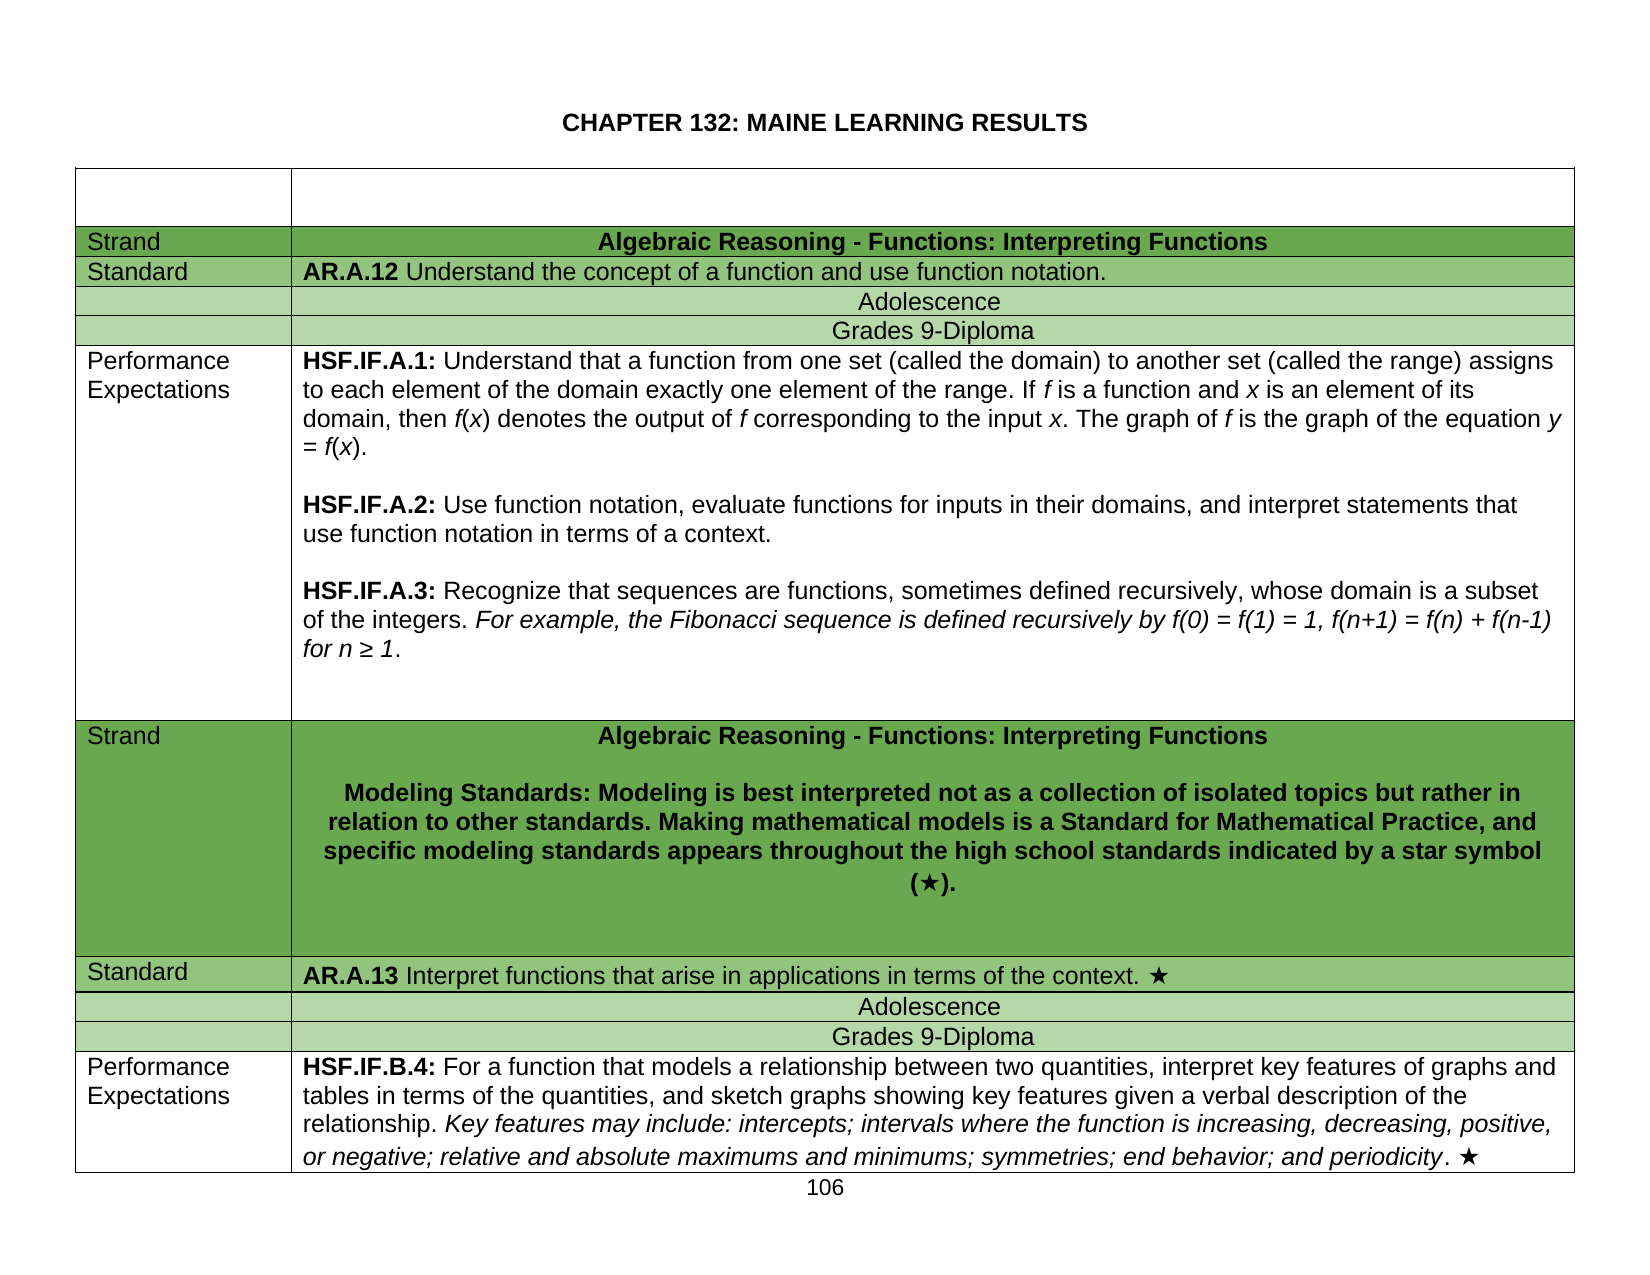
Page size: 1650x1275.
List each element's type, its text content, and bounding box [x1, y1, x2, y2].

table_cell [76, 1022, 291, 1051]
table_cell Strand [76, 227, 291, 256]
table_cell Algebraic Reasoning - Functions: Interpreting Functions [292, 227, 1574, 256]
table_cell Performance Expectations [76, 346, 291, 720]
table_cell Adolescence [292, 993, 1574, 1021]
table_cell Grades 9-Diploma [292, 316, 1574, 345]
table_cell Grades 9-Diploma [292, 1022, 1574, 1051]
table_cell [76, 287, 291, 315]
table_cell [76, 1052, 291, 1172]
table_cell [292, 169, 1574, 226]
table_cell [76, 316, 291, 345]
table_cell Algebraic Reasoning - Functions: Interpreting Functions Modeling Standards: Modeling is best interpreted not as a collection of isolated topics but rather in relation to other standards. Making mathematical models is a Standard for Mathematical Practice, and specific modeling standards appears throughout the high school standards indicated by a star symbol (★). [292, 721, 1574, 956]
table_cell Strand [76, 721, 291, 956]
table_cell Standard [76, 257, 291, 286]
table_cell Standard [76, 957, 291, 991]
table_cell AR.A.12 Understand the concept of a function and use function notation. [292, 257, 1574, 286]
table_cell Adolescence [292, 287, 1574, 315]
table_cell [76, 993, 291, 1021]
table_cell HSF.IF.A.1: Understand that a function from one set (called the domain) to another set (called the range) assigns to each element of the domain exactly one element of the range. If f is a function and x is an element of its domain, then f(x) denotes the output of f corresponding to the input x. The graph of f is the graph of the equation y = f(x). HSF.IF.A.2: Use function notation, evaluate functions for inputs in their domains, and interpret statements that use function notation in terms of a context. HSF.IF.A.3: Recognize that sequences are functions, sometimes defined recursively, whose domain is a subset of the integers. For example, the Fibonacci sequence is defined recursively by f(0) = f(1) = 1, f(n+1) = f(n) + f(n-1) for n ≥ 1. [292, 346, 1574, 720]
table_cell AR.A.13 Interpret functions that arise in applications in terms of the context. ★ [292, 957, 1574, 991]
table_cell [76, 169, 291, 226]
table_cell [292, 1052, 1574, 1172]
